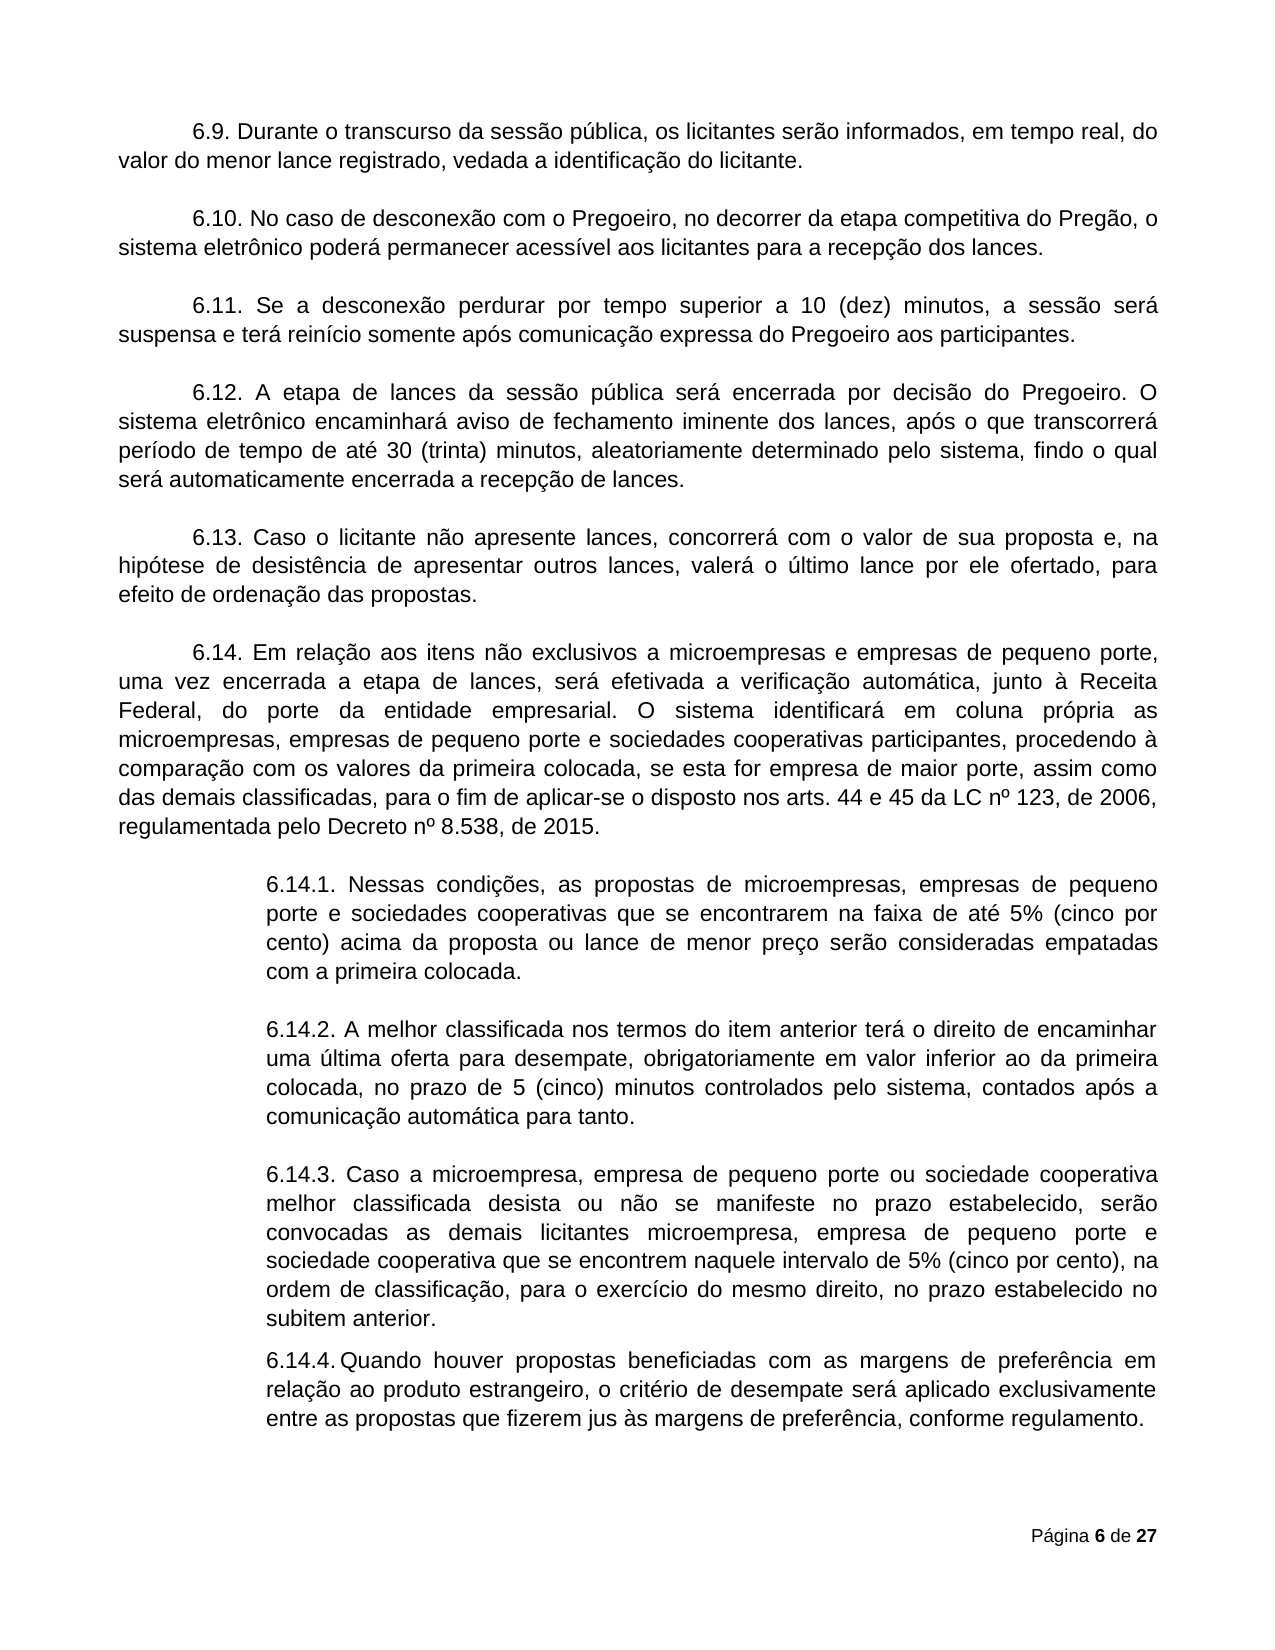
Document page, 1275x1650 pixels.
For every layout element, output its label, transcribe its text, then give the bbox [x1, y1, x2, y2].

text 6.12. A etapa de lances da sessão pública será encerrada por decisão do Pregoeiro. O sistema eletrônico encaminhará aviso de fechamento iminente dos lances, após o que transcorrerá período de tempo de até 30 (trinta) minutos, aleatoriamente determinado pelo sistema, findo o qual será automaticamente encerrada a recepção de lances. [118, 379, 1159, 492]
text 6.11. Se a desconexão perdurar por tempo superior a 10 (dez) minutos, a sessão será suspensa e terá reinício somente após comunicação expressa do Pregoeiro aos participantes. [118, 292, 1159, 347]
text 6.14.3. Caso a microempresa, empresa de pequeno porte ou sociedade cooperativa melhor classificada desista ou não se manifeste no prazo estabelecido, serão convocadas as demais licitantes microempresa, empresa de pequeno porte e sociedade cooperativa que se encontrem naquele intervalo de 5% (cinco por cento), na ordem de classificação, para o exercício do mesmo direito, no prazo estabelecido no subitem anterior. [266, 1161, 1159, 1332]
list Quando houver propostas beneficiadas com as margens de preferência em relação ao produto estrangeiro, o critério de desempate será aplicado exclusivamente entre as propostas que fizerem jus às margens de preferência, conforme regulamento. [266, 1347, 1157, 1431]
text 6.14.2. A melhor classificada nos termos do item anterior terá o direito de encaminhar uma última oferta para desempate, obrigatoriamente em valor inferior ao da primeira colocada, no prazo de 5 (cinco) minutos controlados pelo sistema, contados após a comunicação automática para tanto. [266, 1016, 1159, 1129]
text 6.10. No caso de desconexão com o Pregoeiro, no decorrer da etapa competitiva do Pregão, o sistema eletrônico poderá permanecer acessível aos licitantes para a recepção dos lances. [118, 205, 1159, 260]
text 6.14.1. Nessas condições, as propostas de microempresas, empresas de pequeno porte e sociedades cooperativas que se encontrarem na faixa de até 5% (cinco por cento) acima da proposta ou lance de menor preço serão consideradas empatadas com a primeira colocada. [266, 871, 1159, 984]
text 6.9. Durante o transcurso da sessão pública, os licitantes serão informados, em tempo real, do valor do menor lance registrado, vedada a identificação do licitante. [118, 118, 1159, 173]
text 6.13. Caso o licitante não apresente lances, concorrerá com o valor de sua proposta e, na hipótese de desistência de apresentar outros lances, valerá o último lance por ele ofertado, para efeito de ordenação das propostas. [118, 523, 1159, 608]
text 6.14. Em relação aos itens não exclusivos a microempresas e empresas de pequeno porte, uma vez encerrada a etapa de lances, será efetivada a verificação automática, junto à Receita Federal, do porte da entidade empresarial. O sistema identificará em coluna própria as microempresas, empresas de pequeno porte e sociedades cooperativas participantes, procedendo à comparação com os valores da primeira colocada, se esta for empresa de maior porte, assim como das demais classificadas, para o fim de aplicar-se o disposto nos arts. 44 e 45 da LC nº 123, de 2006, regulamentada pelo Decreto nº 8.538, de 2015. [118, 639, 1159, 839]
